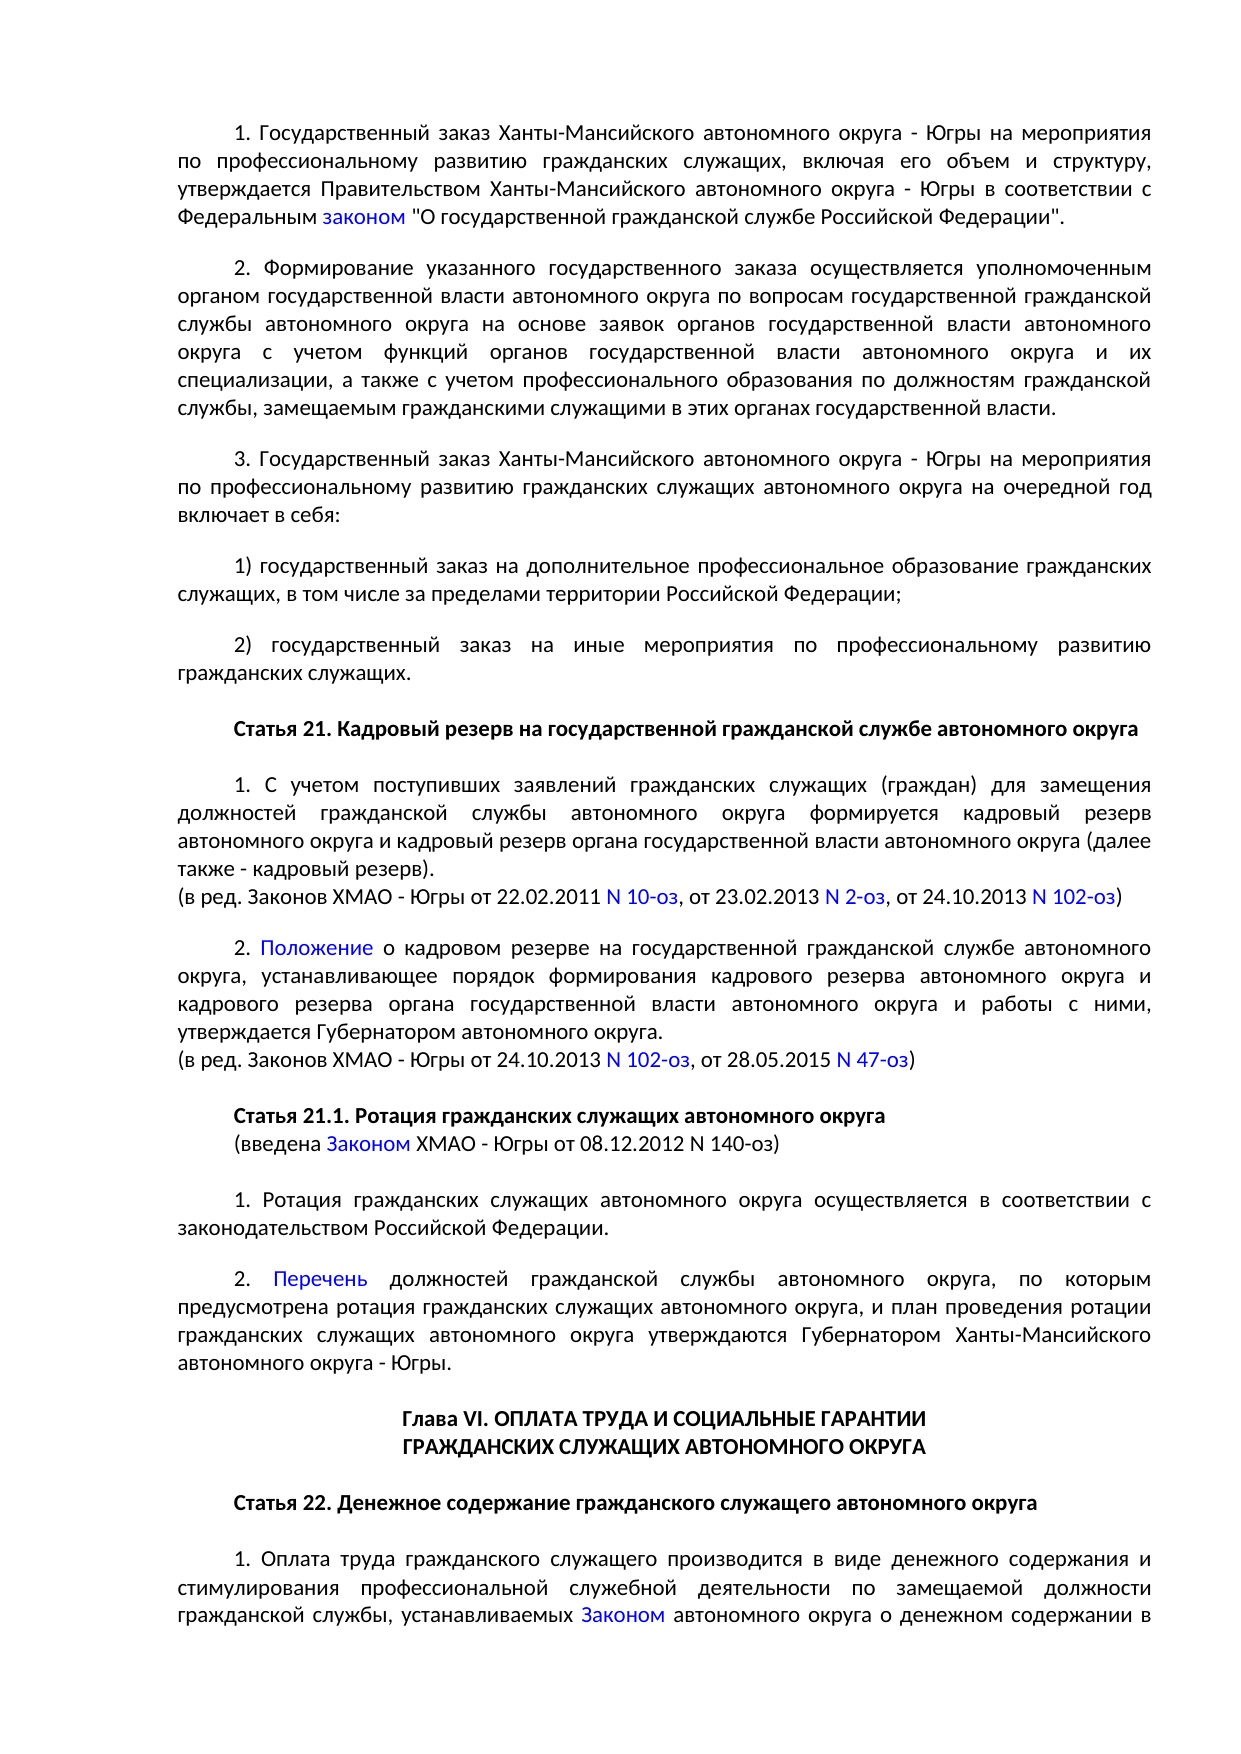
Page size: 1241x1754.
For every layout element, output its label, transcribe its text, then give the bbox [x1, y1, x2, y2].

text 2. Перечень должностей гражданской службы автономного округа, по которым предусмотрена ротация гражданских служащих автономного округа, и план проведения ротации гражданских служащих автономного округа утверждаются Губернатором Ханты-Мансийского автономного округа - Югры. [177, 1264, 1152, 1376]
text 1. Ротация гражданских служащих автономного округа осуществляется в соответствии с законодательством Российской Федерации. [177, 1185, 1152, 1241]
text 1) государственный заказ на дополнительное профессиональное образование гражданских служащих, в том числе за пределами территории Российской Федерации; [177, 551, 1152, 607]
text (в ред. Законов ХМАО - Югры от 22.02.2011 N 10-оз, от 23.02.2013 N 2-оз, от 24.10.2013 N 102-оз) [177, 882, 1152, 910]
text 2) государственный заказ на иные мероприятия по профессиональному развитию гражданских служащих. [177, 630, 1152, 686]
title Статья 22. Денежное содержание гражданского служащего автономного округа [177, 1488, 1152, 1517]
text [177, 1544, 1152, 1629]
title Статья 21. Кадровый резерв на государственной гражданской службе автономного округа [177, 714, 1152, 742]
text (в ред. Законов ХМАО - Югры от 24.10.2013 N 102-оз, от 28.05.2015 N 47-оз) [177, 1045, 1152, 1073]
title ГРАЖДАНСКИХ СЛУЖАЩИХ АВТОНОМНОГО ОКРУГА [177, 1432, 1152, 1461]
title Статья 21.1. Ротация гражданских служащих автономного округа [177, 1101, 1152, 1129]
text 1. Государственный заказ Ханты-Мансийского автономного округа - Югры на мероприятия по профессиональному развитию гражданских служащих, включая его объем и структуру, утверждается Правительством Ханты-Мансийского автономного округа - Югры в соответствии с Федеральным законом "О государственной гражданской службе Российской Федерации". [177, 118, 1152, 230]
text 2. Положение о кадровом резерве на государственной гражданской службе автономного округа, устанавливающее порядок формирования кадрового резерва автономного округа и кадрового резерва органа государственной власти автономного округа и работы с ними, утверждается Губернатором автономного округа. [177, 933, 1152, 1045]
text (введена Законом ХМАО - Югры от 08.12.2012 N 140-оз) [177, 1129, 1152, 1157]
title Глава VI. ОПЛАТА ТРУДА И СОЦИАЛЬНЫЕ ГАРАНТИИ [177, 1404, 1152, 1432]
text 1. С учетом поступивших заявлений гражданских служащих (граждан) для замещения должностей гражданской службы автономного округа формируется кадровый резерв автономного округа и кадровый резерв органа государственной власти автономного округа (далее также - кадровый резерв). [177, 770, 1152, 882]
text 2. Формирование указанного государственного заказа осуществляется уполномоченным органом государственной власти автономного округа по вопросам государственной гражданской службы автономного округа на основе заявок органов государственной власти автономного округа с учетом функций органов государственной власти автономного округа и их специализации, а также с учетом профессионального образования по должностям гражданской службы, замещаемым гражданскими служащими в этих органах государственной власти. [177, 253, 1152, 421]
text 3. Государственный заказ Ханты-Мансийского автономного округа - Югры на мероприятия по профессиональному развитию гражданских служащих автономного округа на очередной год включает в себя: [177, 444, 1152, 528]
